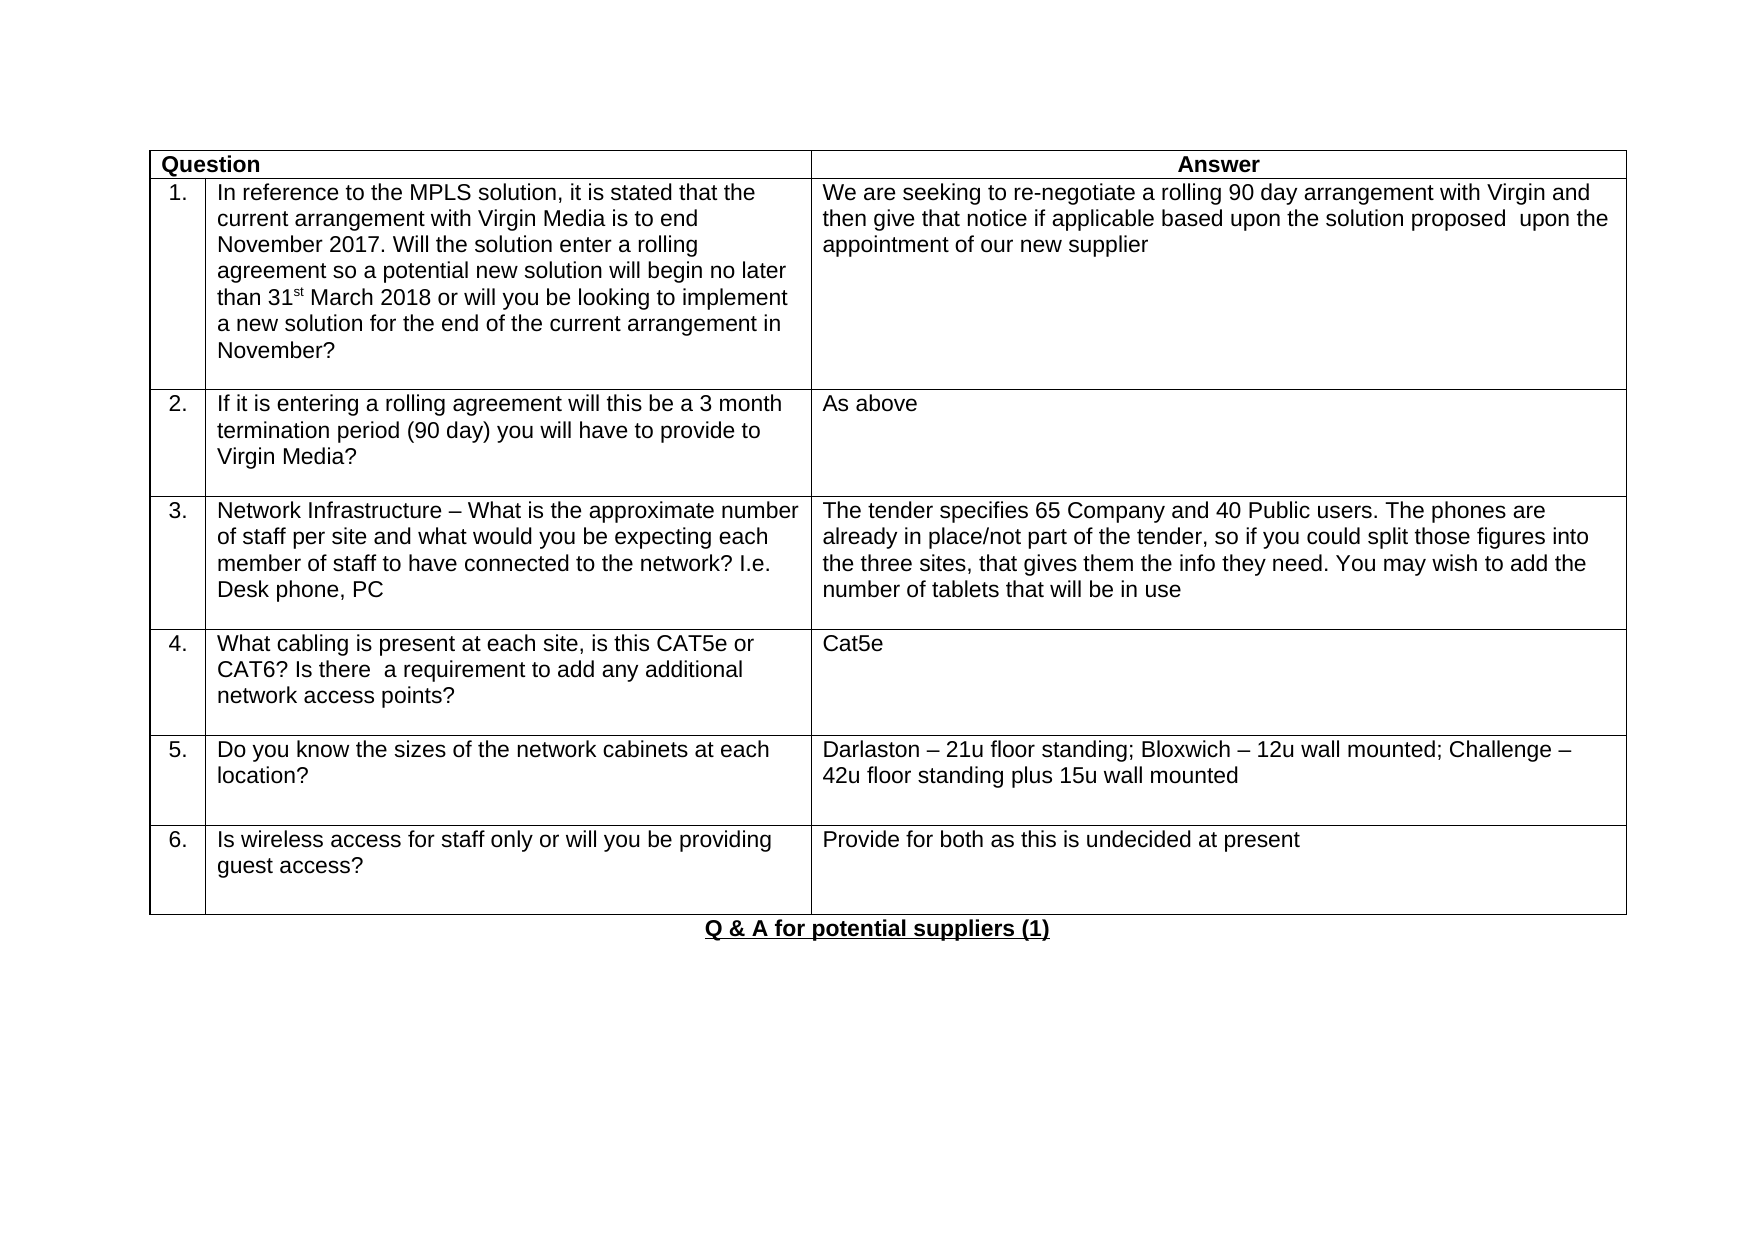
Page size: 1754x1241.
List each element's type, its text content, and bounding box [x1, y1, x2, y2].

table_cell Darlaston – 21u floor standing; Bloxwich – 12u wall mounted; Challenge – 42u floor standing plus 15u wall mounted [812, 736, 1626, 824]
table_cell 1. [151, 179, 205, 389]
table_cell If it is entering a rolling agreement will this be a 3 month termination period (90 day) you will have to provide to Virgin Media? [206, 390, 811, 496]
table_cell Do you know the sizes of the network cabinets at each location? [206, 736, 811, 824]
table_cell Is wireless access for staff only or will you be providing guest access? [206, 826, 811, 914]
table_cell Provide for both as this is undecided at present [812, 826, 1626, 914]
table_header Question [151, 151, 811, 177]
table_cell In reference to the MPLS solution, it is stated that the current arrangement with Virgin Media is to end November 2017. Will the solution enter a rolling agreement so a potential new solution will begin no later than 31st March 2018 or will you be looking to implement a new solution for the end of the current arrangement in November? [206, 179, 811, 389]
table_header Answer [812, 151, 1626, 177]
table_cell We are seeking to re-negotiate a rolling 90 day arrangement with Virgin and then give that notice if applicable based upon the solution proposed upon the appointment of our new supplier [812, 179, 1626, 389]
table_cell As above [812, 390, 1626, 496]
table_cell What cabling is present at each site, is this CAT5e or CAT6? Is there a requirement to add any additional network access points? [206, 630, 811, 735]
table_cell 6. [151, 826, 205, 914]
table_cell Cat5e [812, 630, 1626, 735]
text Q & A for potential suppliers (1) [150, 915, 1604, 941]
table_cell 4. [151, 630, 205, 735]
table_cell 5. [151, 736, 205, 824]
table_cell The tender specifies 65 Company and 40 Public users. The phones are already in place/not part of the tender, so if you could split those figures into the three sites, that gives them the info they need. You may wish to add the number of tablets that will be in use [812, 497, 1626, 628]
table_cell Network Infrastructure – What is the approximate number of staff per site and what would you be expecting each member of staff to have connected to the network? I.e. Desk phone, PC [206, 497, 811, 628]
table_cell 3. [151, 497, 205, 628]
table_cell 2. [151, 390, 205, 496]
